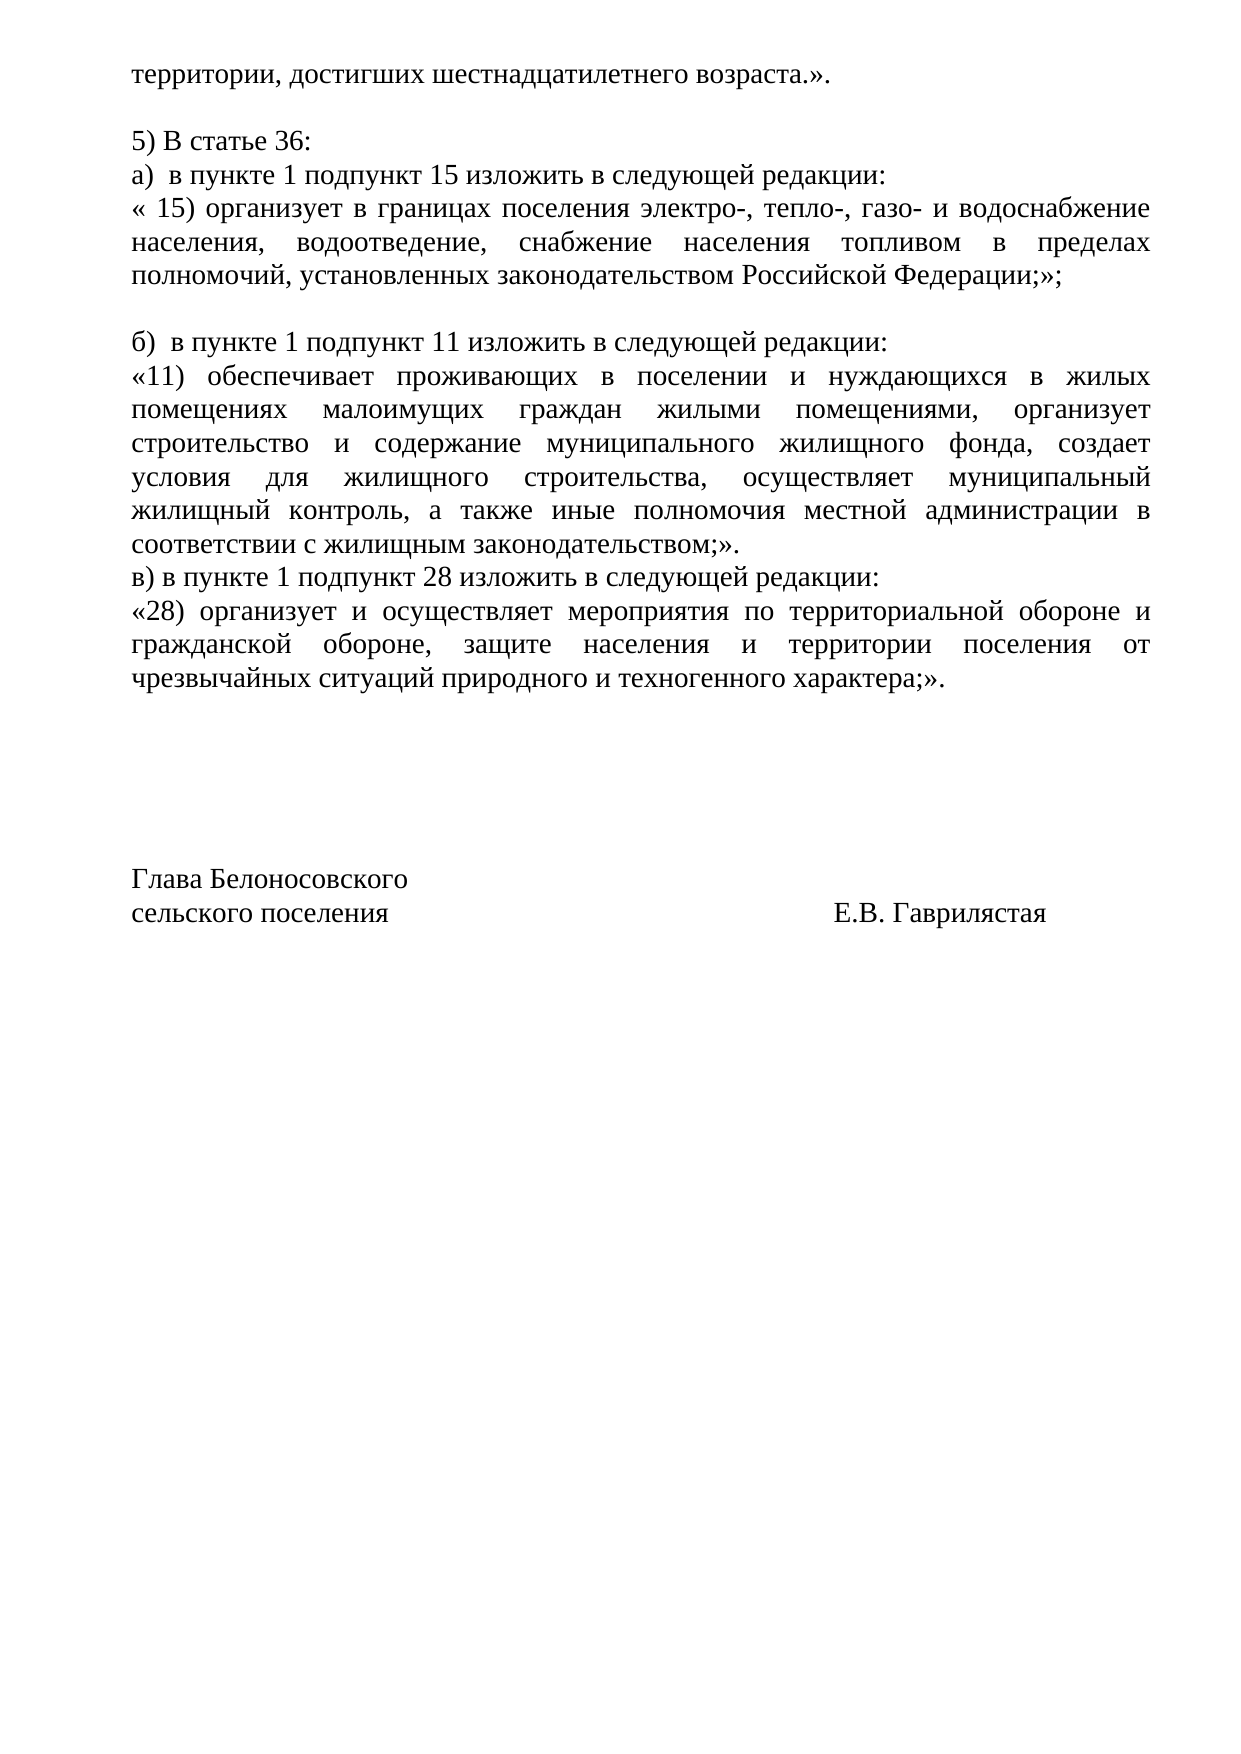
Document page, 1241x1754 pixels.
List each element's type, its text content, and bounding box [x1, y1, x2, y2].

text в) в пункте 1 подпункт 28 изложить в следующей редакции: [131, 559, 1152, 593]
text «28) организует и осуществляет мероприятия по территориальной обороне и гражданской обороне, защите населения и территории поселения от чрезвычайных ситуаций природного и техногенного характера;». [131, 593, 1152, 693]
text б) в пункте 1 подпункт 11 изложить в следующей редакции: [131, 324, 1152, 358]
text « 15) организует в границах поселения электро-, тепло-, газо- и водоснабжение населения, водоотведение, снабжение населения топливом в пределах полномочий, установленных законодательством Российской Федерации;»; [131, 190, 1152, 291]
text Глава Белоносовского [131, 861, 1152, 895]
text сельского поселения Е.В. Гаврилястая [131, 895, 1152, 928]
text «11) обеспечивает проживающих в поселении и нуждающихся в жилых помещениях малоимущих граждан жилыми помещениями, организует строительство и содержание муниципального жилищного фонда, создает условия для жилищного строительства, осуществляет муниципальный жилищный контроль, а также иные полномочия местной администрации в соответствии с жилищным законодательством;». [131, 358, 1152, 559]
text 5) В статье 36: [131, 123, 1152, 157]
text а) в пункте 1 подпункт 15 изложить в следующей редакции: [131, 157, 1152, 190]
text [131, 56, 1152, 90]
